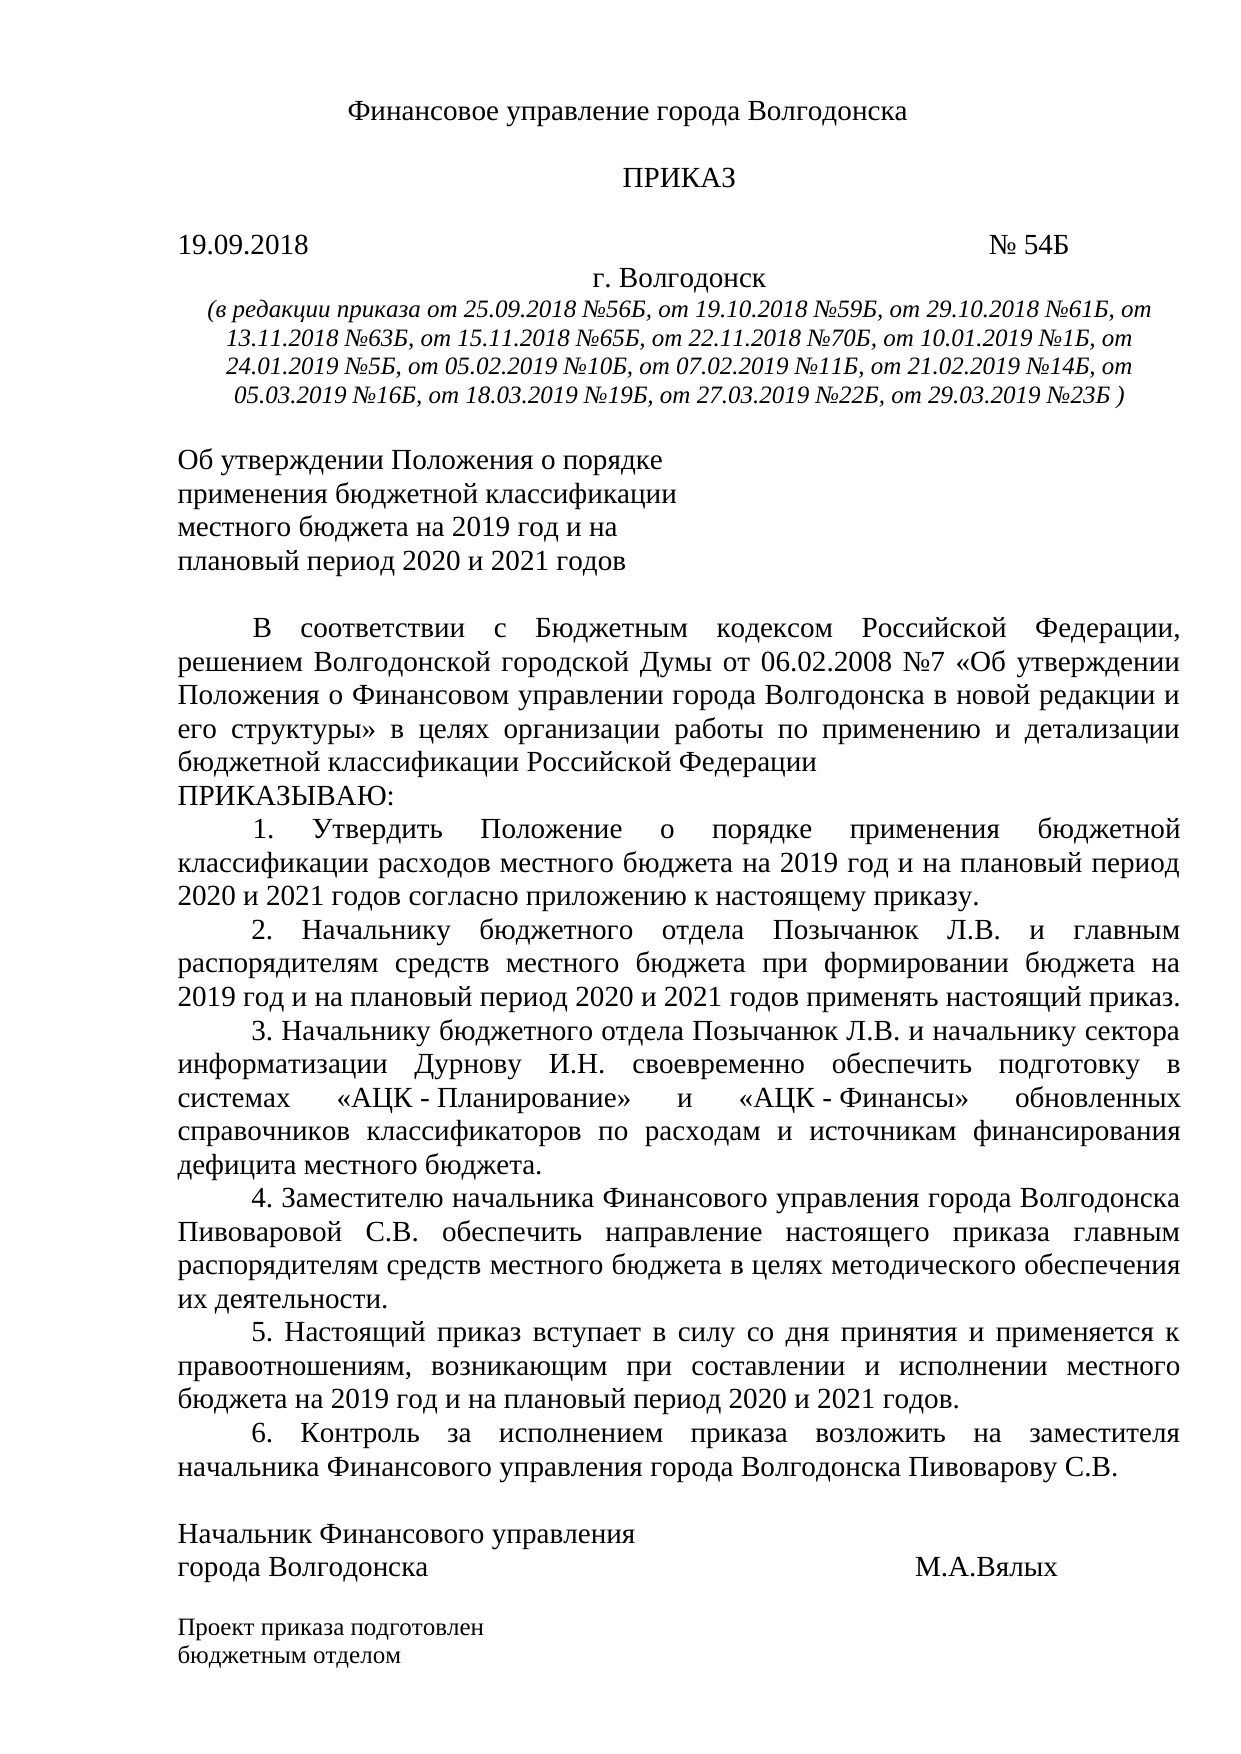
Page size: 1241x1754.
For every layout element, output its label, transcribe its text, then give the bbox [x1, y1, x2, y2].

text плановый период 2020 и 2021 годов [177, 543, 1181, 577]
text Проект приказа подготовлен [177, 1612, 1181, 1640]
text 1. Утвердить Положение о порядке применения бюджетной классификации расходов местного бюджета на 2019 год и на плановый период 2020 и 2021 годов согласно приложению к настоящему приказу. [177, 811, 1181, 912]
text (в редакции приказа от 25.09.2018 №56Б, от 19.10.2018 №59Б, от 29.10.2018 №61Б, от 13.11.2018 №63Б, от 15.11.2018 №65Б, от 22.11.2018 №70Б, от 10.01.2019 №1Б, от 24.01.2019 №5Б, от 05.02.2019 №10Б, от 07.02.2019 №11Б, от 21.02.2019 №14Б, от 05.03.2019 №16Б, от 18.03.2019 №19Б, от 27.03.2019 №22Б, от 29.03.2019 №23Б ) [177, 294, 1181, 409]
text 6. Контроль за исполнением приказа возложить на заместителя начальника Финансового управления города Волгодонска Пивоварову С.В. [177, 1415, 1181, 1482]
text 2. Начальнику бюджетного отдела Позычанюк Л.В. и главным распорядителям средств местного бюджета при формировании бюджета на 2019 год и на плановый период 2020 и 2021 годов применять настоящий приказ. [177, 912, 1181, 1013]
text г. Волгодонск [177, 260, 1181, 294]
text бюджетным отделом [177, 1640, 1181, 1669]
text 4. Заместителю начальника Финансового управления города Волгодонска Пивоваровой С.В. обеспечить направление настоящего приказа главным распорядителям средств местного бюджета в целях методического обеспечения их деятельности. [177, 1180, 1181, 1314]
text 19.09.2018 № 54Б [177, 227, 1181, 260]
subtitle Финансовое управление города Волгодонска [177, 93, 1181, 126]
text Об утверждении Положения о порядке [177, 442, 1181, 476]
text города Волгодонска М.А.Вялых [177, 1549, 1181, 1583]
subtitle ПРИКАЗ [177, 160, 1181, 193]
text 3. Начальнику бюджетного отдела Позычанюк Л.В. и начальнику сектора информатизации Дурнову И.Н. своевременно обеспечить подготовку в системах «АЦК - Планирование» и «АЦК - Финансы» обновленных справочников классификаторов по расходам и источникам финансирования дефицита местного бюджета. [177, 1013, 1181, 1180]
text применения бюджетной классификации [177, 476, 1181, 509]
text местного бюджета на 2019 год и на [177, 509, 1181, 543]
text В соответствии с Бюджетным кодексом Российской Федерации, решением Волгодонской городской Думы от 06.02.2008 №7 «Об утверждении Положения о Финансовом управлении города Волгодонска в новой редакции и его структуры» в целях организации работы по применению и детализации бюджетной классификации Российской Федерации [177, 610, 1181, 778]
text ПРИКАЗЫВАЮ: [177, 778, 1181, 811]
text 5. Настоящий приказ вступает в силу со дня принятия и применяется к правоотношениям, возникающим при составлении и исполнении местного бюджета на 2019 год и на плановый период 2020 и 2021 годов. [177, 1314, 1181, 1415]
text Начальник Финансового управления [177, 1516, 1181, 1549]
